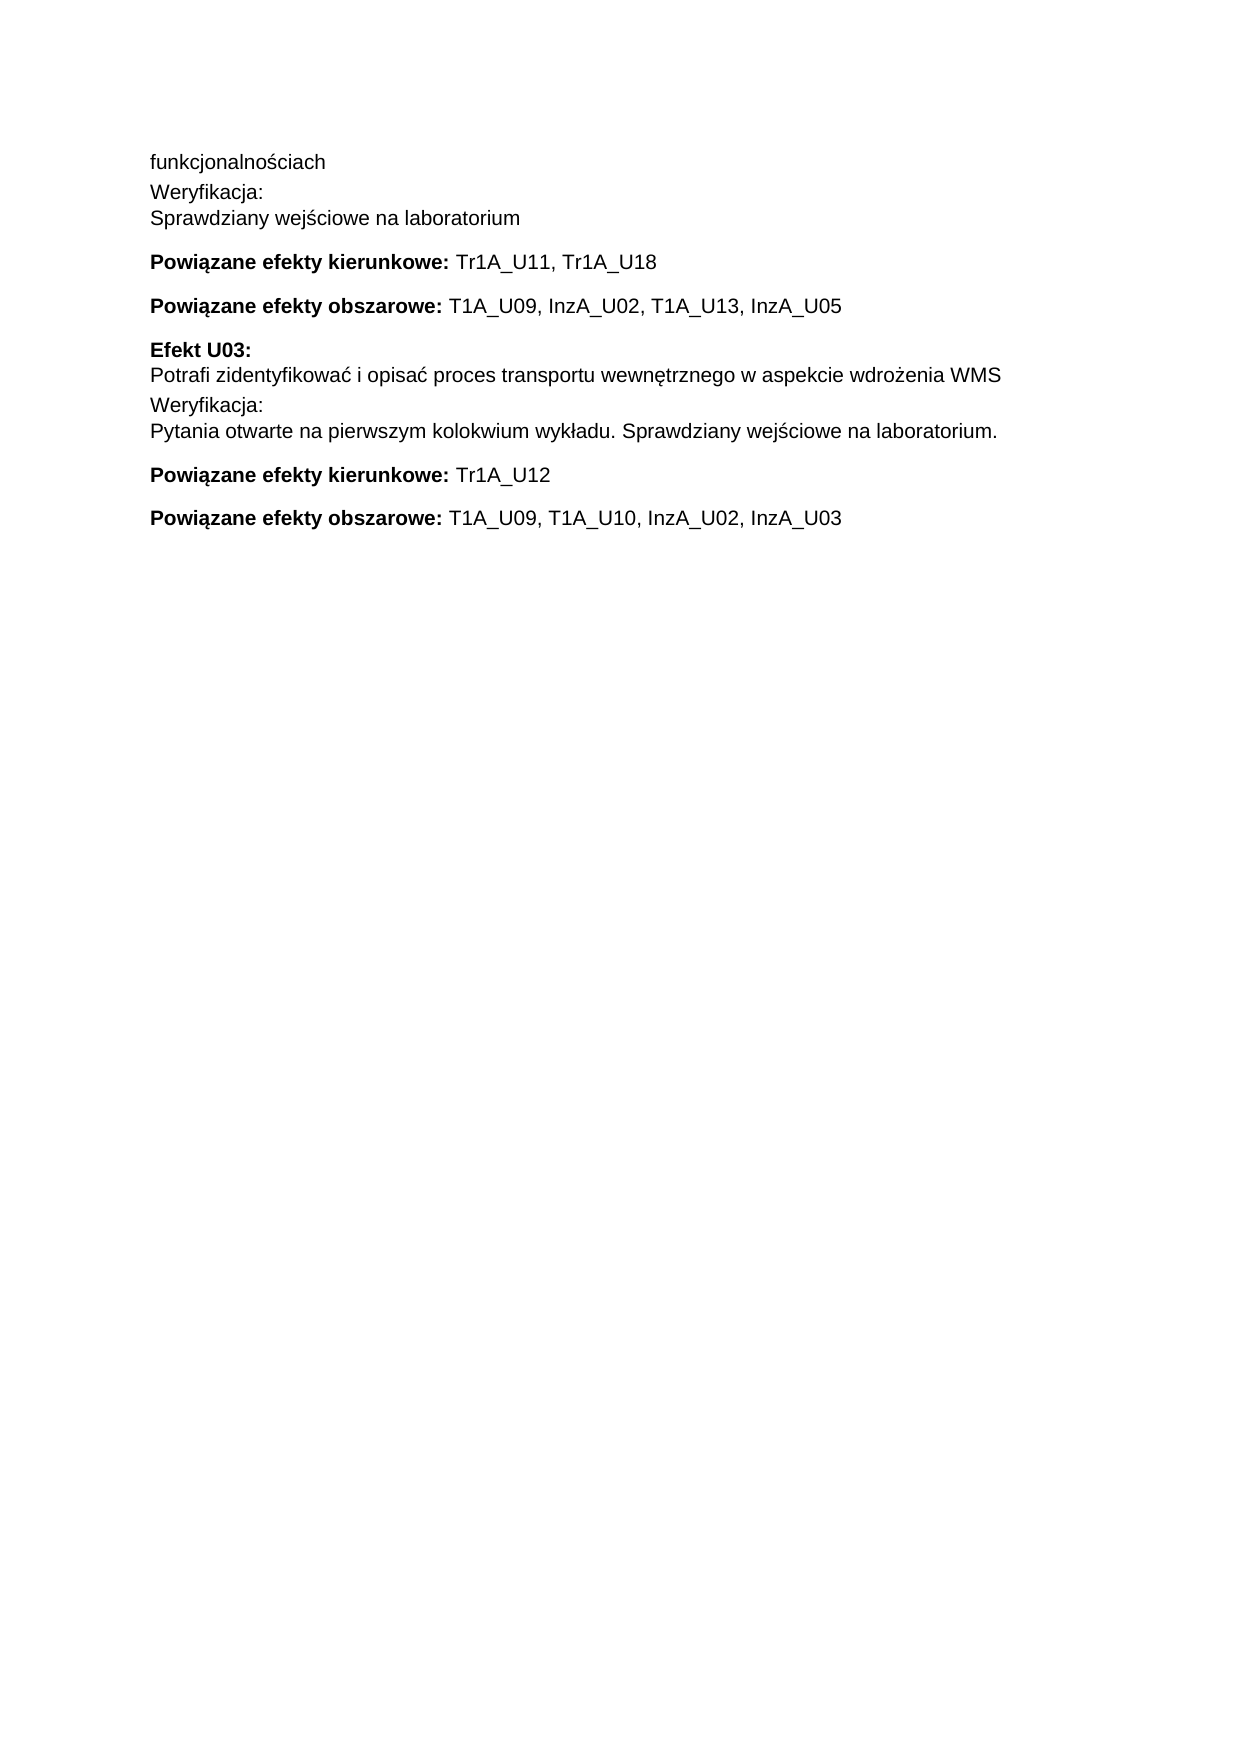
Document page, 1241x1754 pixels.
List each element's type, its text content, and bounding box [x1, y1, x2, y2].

text Sprawdziany wejściowe na laboratorium [150, 206, 1090, 230]
text Powiązane efekty obszarowe: T1A_U09, InzA_U02, T1A_U13, InzA_U05 [150, 294, 1090, 318]
text Powiązane efekty obszarowe: T1A_U09, T1A_U10, InzA_U02, InzA_U03 [150, 506, 1090, 530]
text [150, 150, 1090, 174]
text Potrafi zidentyfikować i opisać proces transportu wewnętrznego w aspekcie wdrożenia WMS [150, 362, 1090, 386]
text Pytania otwarte na pierwszym kolokwium wykładu. Sprawdziany wejściowe na laboratorium. [150, 419, 1090, 443]
text Weryfikacja: [150, 393, 1090, 417]
text Weryfikacja: [150, 180, 1090, 204]
text Efekt U03: [150, 337, 1090, 361]
text Powiązane efekty kierunkowe: Tr1A_U11, Tr1A_U18 [150, 250, 1090, 274]
text Powiązane efekty kierunkowe: Tr1A_U12 [150, 462, 1090, 486]
